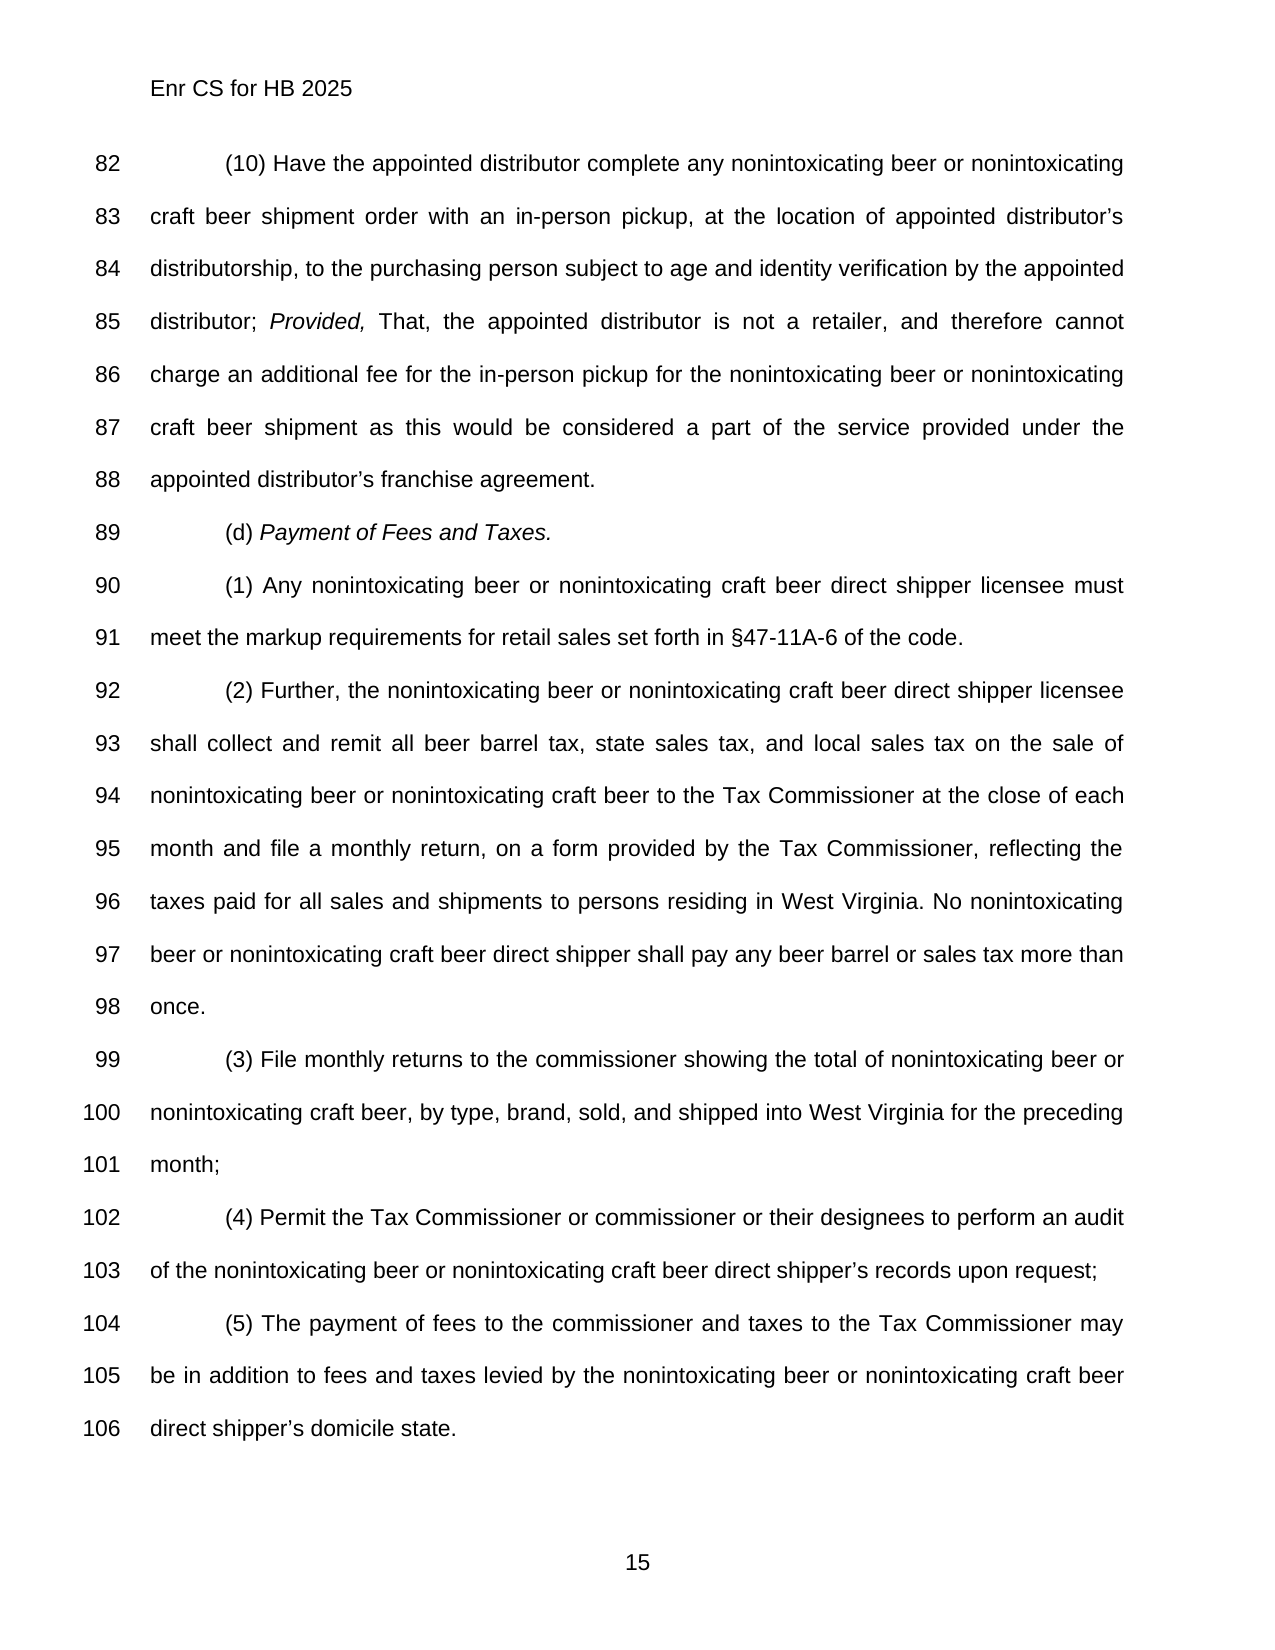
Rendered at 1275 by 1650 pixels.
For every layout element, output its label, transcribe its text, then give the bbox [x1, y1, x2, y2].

text (2) Further, the nonintoxicating beer or nonintoxicating craft beer direct shipper licensee shall collect and remit all beer barrel tax, state sales tax, and local sales tax on the sale of nonintoxicating beer or nonintoxicating craft beer to the Tax Commissioner at the close of each month and file a monthly return, on a form provided by the Tax Commissioner, reflecting the taxes paid for all sales and shipments to persons residing in West Virginia. No nonintoxicating beer or nonintoxicating craft beer direct shipper shall pay any beer barrel or sales tax more than once. [150, 677, 1125, 1020]
text (1) Any nonintoxicating beer or nonintoxicating craft beer direct shipper licensee must meet the markup requirements for retail sales set forth in §47-11A-6 of the code. [150, 572, 1125, 651]
text (d) Payment of Fees and Taxes. [150, 519, 1125, 545]
text (5) The payment of fees to the commissioner and taxes to the Tax Commissioner may be in addition to fees and taxes levied by the nonintoxicating beer or nonintoxicating craft beer direct shipper’s domicile state. [150, 1309, 1125, 1441]
text (4) Permit the Tax Commissioner or commissioner or their designees to perform an audit of the nonintoxicating beer or nonintoxicating craft beer direct shipper’s records upon request; [150, 1204, 1125, 1283]
text (10) Have the appointed distributor complete any nonintoxicating beer or nonintoxicating craft beer shipment order with an in-person pickup, at the location of appointed distributor’s distributorship, to the purchasing person subject to age and identity verification by the appointed distributor; Provided, That, the appointed distributor is not a retailer, and therefore cannot charge an additional fee for the in-person pickup for the nonintoxicating beer or nonintoxicating craft beer shipment as this would be considered a part of the service provided under the appointed distributor’s franchise agreement. [150, 150, 1125, 493]
text (3) File monthly returns to the commissioner showing the total of nonintoxicating beer or nonintoxicating craft beer, by type, brand, sold, and shipped into West Virginia for the preceding month; [150, 1046, 1125, 1178]
